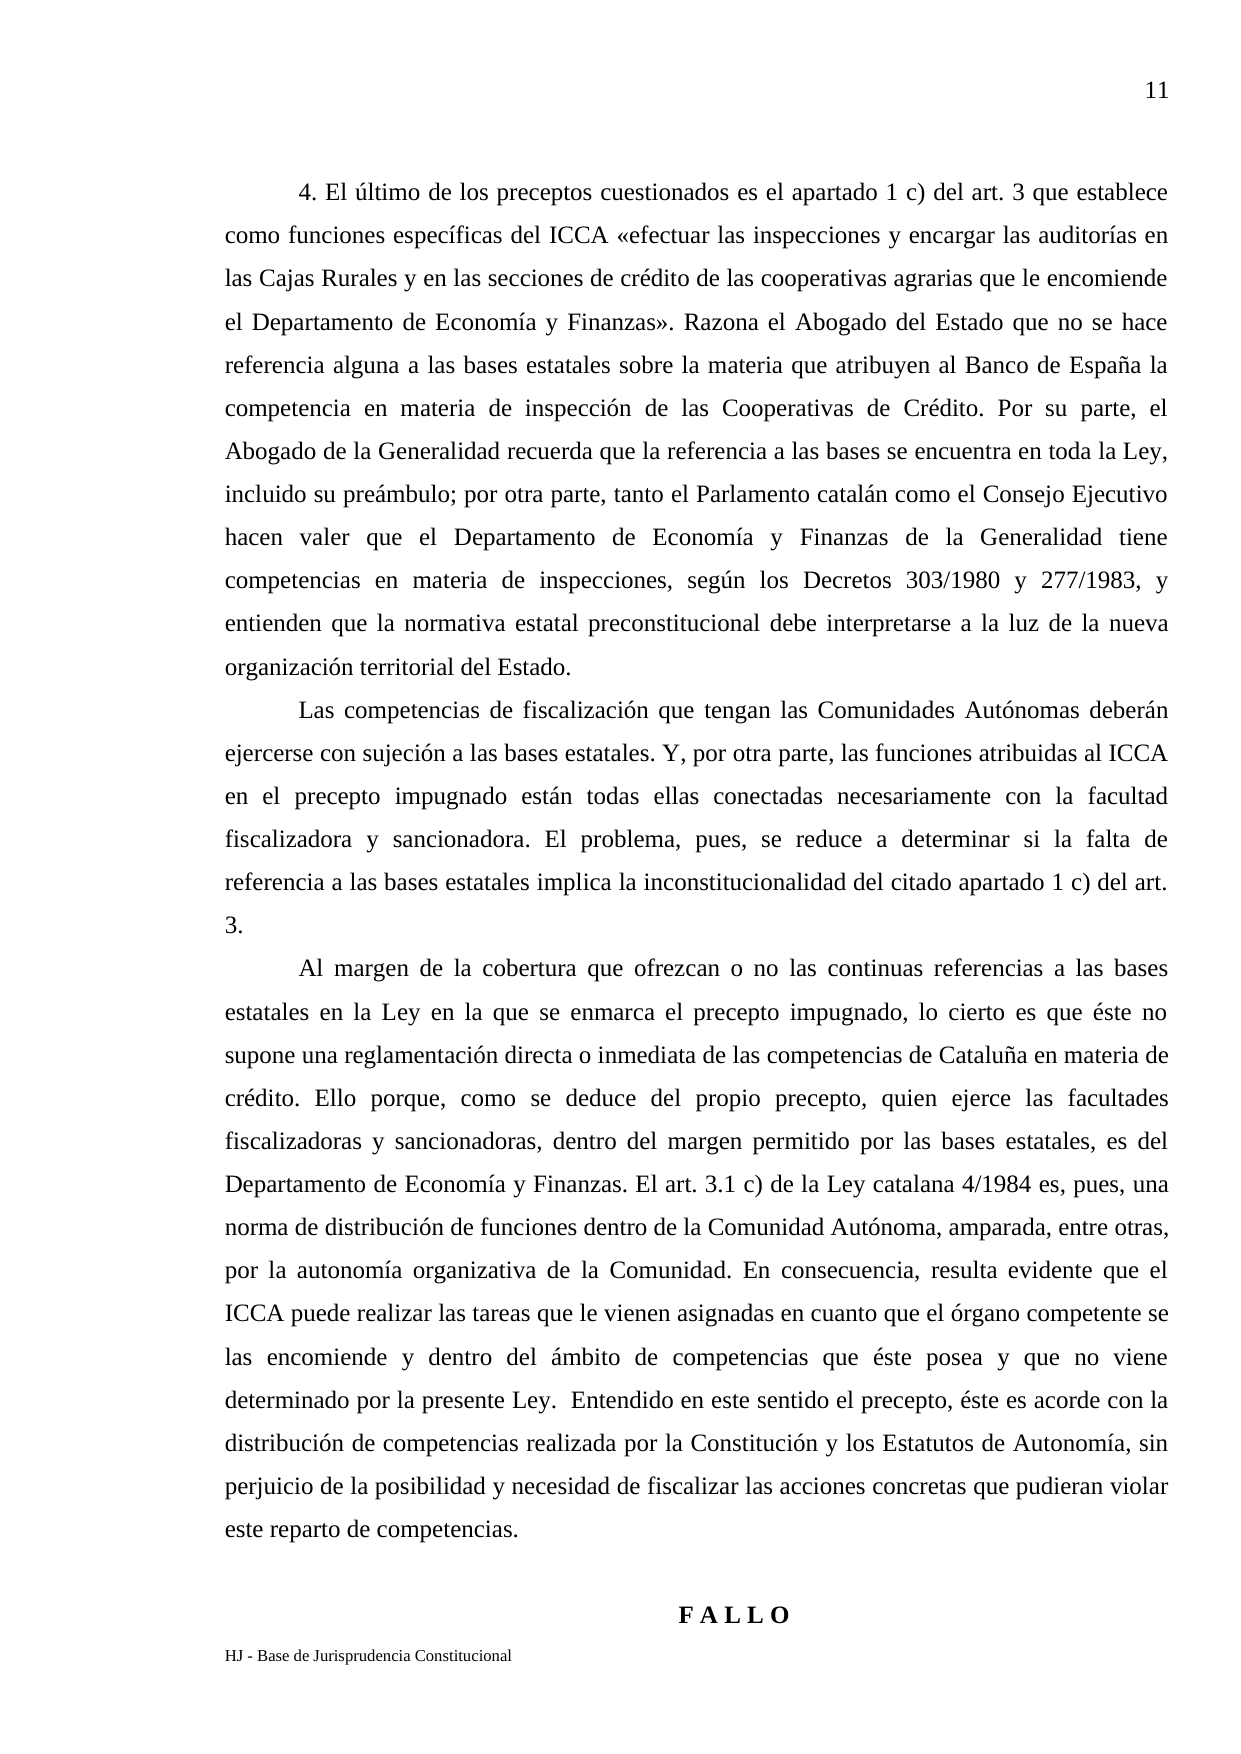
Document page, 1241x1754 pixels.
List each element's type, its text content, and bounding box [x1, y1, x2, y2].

text Al margen de la cobertura que ofrezcan o no las continuas referencias a las bases estatales en la Ley en la que se enmarca el precepto impugnado, lo cierto es que éste no supone una reglamentación directa o inmediata de las competencias de Cataluña en materia de crédito. Ello porque, como se deduce del propio precepto, quien ejerce las facultades fiscalizadoras y sancionadoras, dentro del margen permitido por las bases estatales, es del Departamento de Economía y Finanzas. El art. 3.1 c) de la Ley catalana 4/1984 es, pues, una norma de distribución de funciones dentro de la Comunidad Autónoma, amparada, entre otras, por la autonomía organizativa de la Comunidad. En consecuencia, resulta evidente que el ICCA puede realizar las tareas que le vienen asignadas en cuanto que el órgano competente se las encomiende y dentro del ámbito de competencias que éste posea y que no viene determinado por la presente Ley. Entendido en este sentido el precepto, éste es acorde con la distribución de competencias realizada por la Constitución y los Estatutos de Autonomía, sin perjuicio de la posibilidad y necesidad de fiscalizar las acciones concretas que pudieran violar este reparto de competencias. [224, 953, 1169, 1543]
text Las competencias de fiscalización que tengan las Comunidades Autónomas deberán ejercerse con sujeción a las bases estatales. Y, por otra parte, las funciones atribuidas al ICCA en el precepto impugnado están todas ellas conectadas necesariamente con la facultad fiscalizadora y sancionadora. El problema, pues, se reduce a determinar si la falta de referencia a las bases estatales implica la inconstitucionalidad del citado apartado 1 c) del art. 3. [224, 695, 1169, 939]
text 4. El último de los preceptos cuestionados es el apartado 1 c) del art. 3 que establece como funciones específicas del ICCA «efectuar las inspecciones y encargar las auditorías en las Cajas Rurales y en las secciones de crédito de las cooperativas agrarias que le encomiende el Departamento de Economía y Finanzas». Razona el Abogado del Estado que no se hace referencia alguna a las bases estatales sobre la materia que atribuyen al Banco de España la competencia en materia de inspección de las Cooperativas de Crédito. Por su parte, el Abogado de la Generalidad recuerda que la referencia a las bases se encuentra en toda la Ley, incluido su preámbulo; por otra parte, tanto el Parlamento catalán como el Consejo Ejecutivo hacen valer que el Departamento de Economía y Finanzas de la Generalidad tiene competencias en materia de inspecciones, según los Decretos 303/1980 y 277/1983, y entienden que la normativa estatal preconstitucional debe interpretarse a la luz de la nueva organización territorial del Estado. [224, 177, 1169, 680]
subtitle F A L L O [224, 1600, 1169, 1629]
